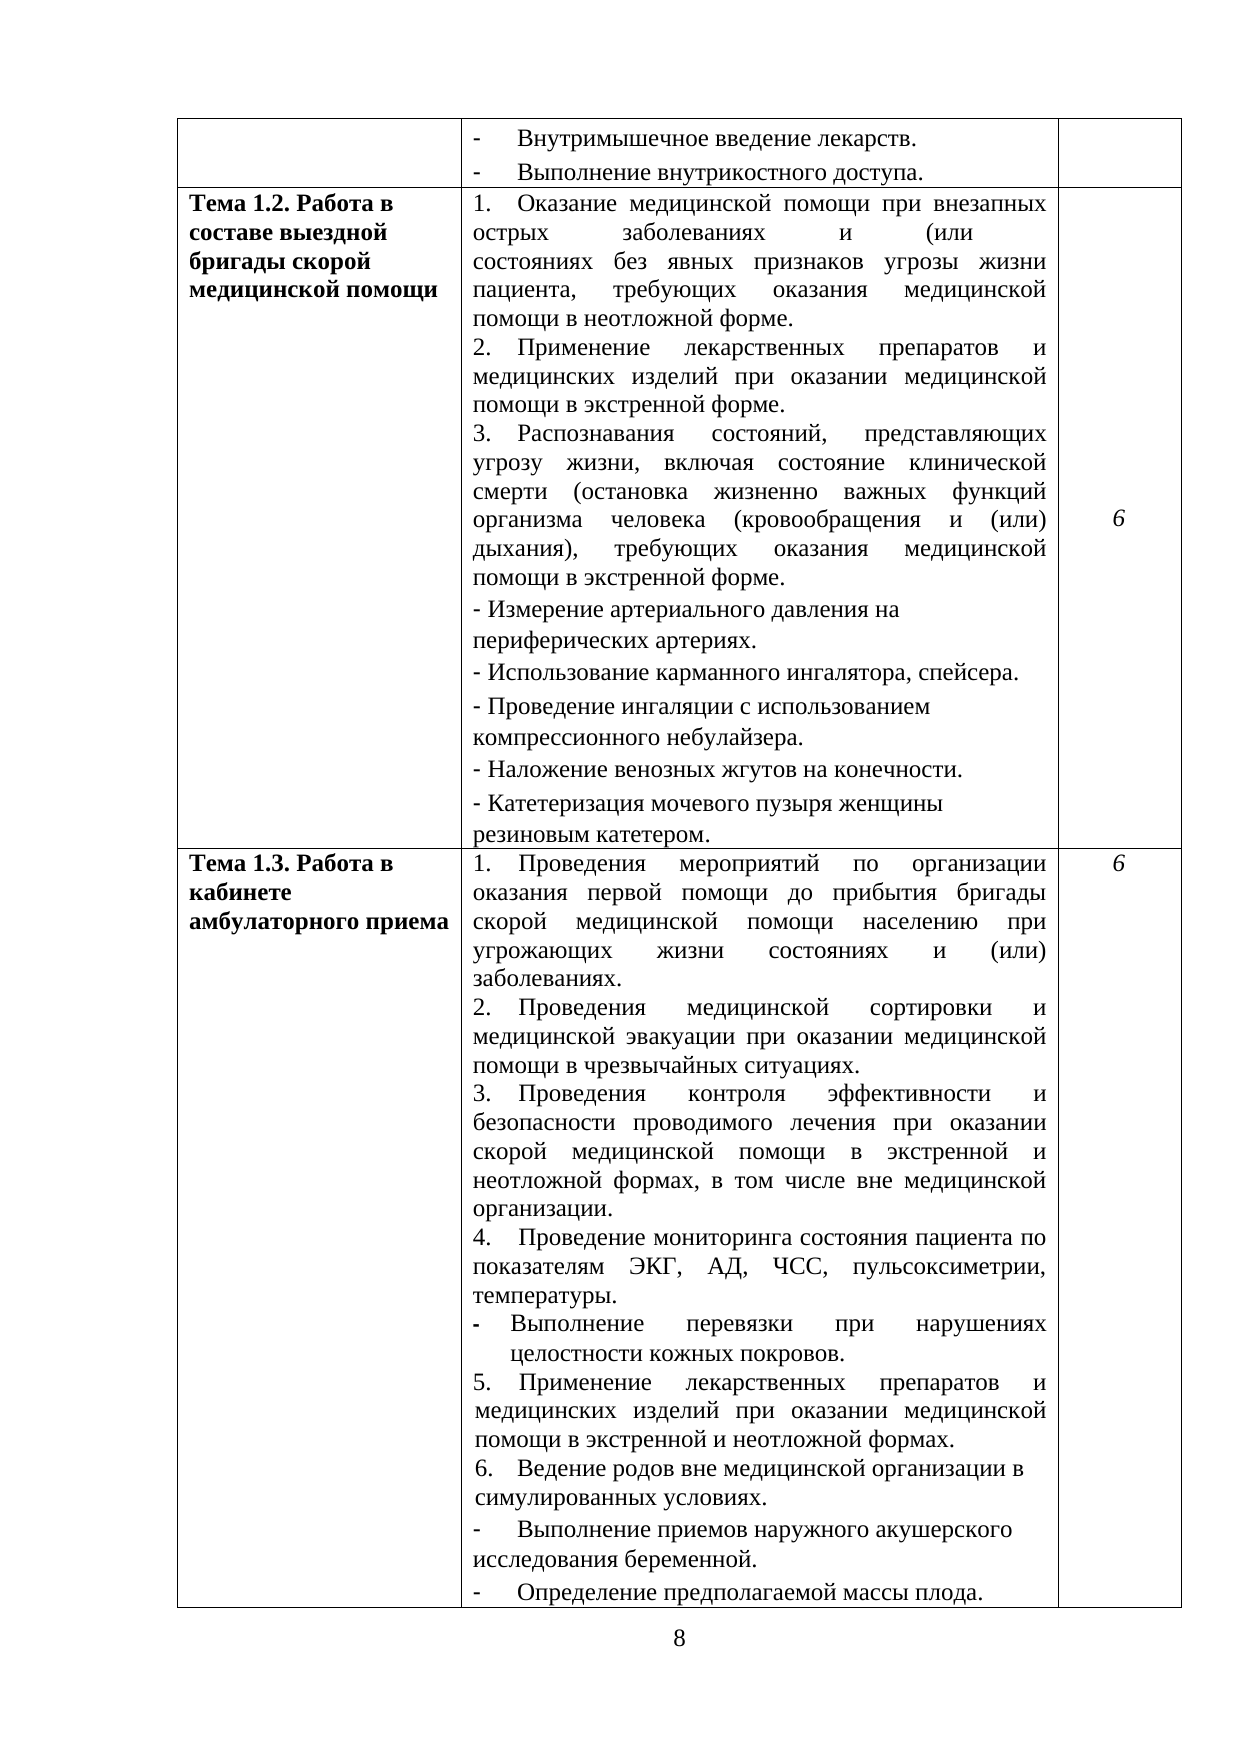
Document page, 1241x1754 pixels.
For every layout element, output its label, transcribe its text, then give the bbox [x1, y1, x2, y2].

table_cell 6 [1059, 188, 1181, 847]
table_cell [178, 849, 461, 1607]
table_cell Оказание медицинской помощи при внезапных острых заболеваниях и (или состояниях без явных признаков угрозы жизни пациента, требующих оказания медицинской помощи в неотложной форме. Применение лекарственных препаратов и медицинских изделий при оказании медицинской помощи в экстренной форме. Распознавания состояний, представляющих угрозу жизни, включая состояние клинической смерти (остановка жизненно важных функций организма человека (кровообращения и (или) дыхания), требующих оказания медицинской помощи в экстренной форме. Измерение артериального давления на периферических артериях. Использование карманного ингалятора, спейсера. Проведение ингаляции с использованием компрессионного небулайзера. Наложение венозных жгутов на конечности. Катетеризация мочевого пузыря женщины резиновым катетером. [462, 188, 1058, 847]
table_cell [178, 119, 461, 187]
table_cell 6 [1059, 849, 1181, 1607]
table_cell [462, 119, 1058, 187]
table_cell 6 [1059, 119, 1181, 187]
table_cell Тема 1.2. Работа в составе выездной бригады скорой медицинской помощи [178, 188, 461, 847]
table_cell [462, 849, 1058, 1607]
